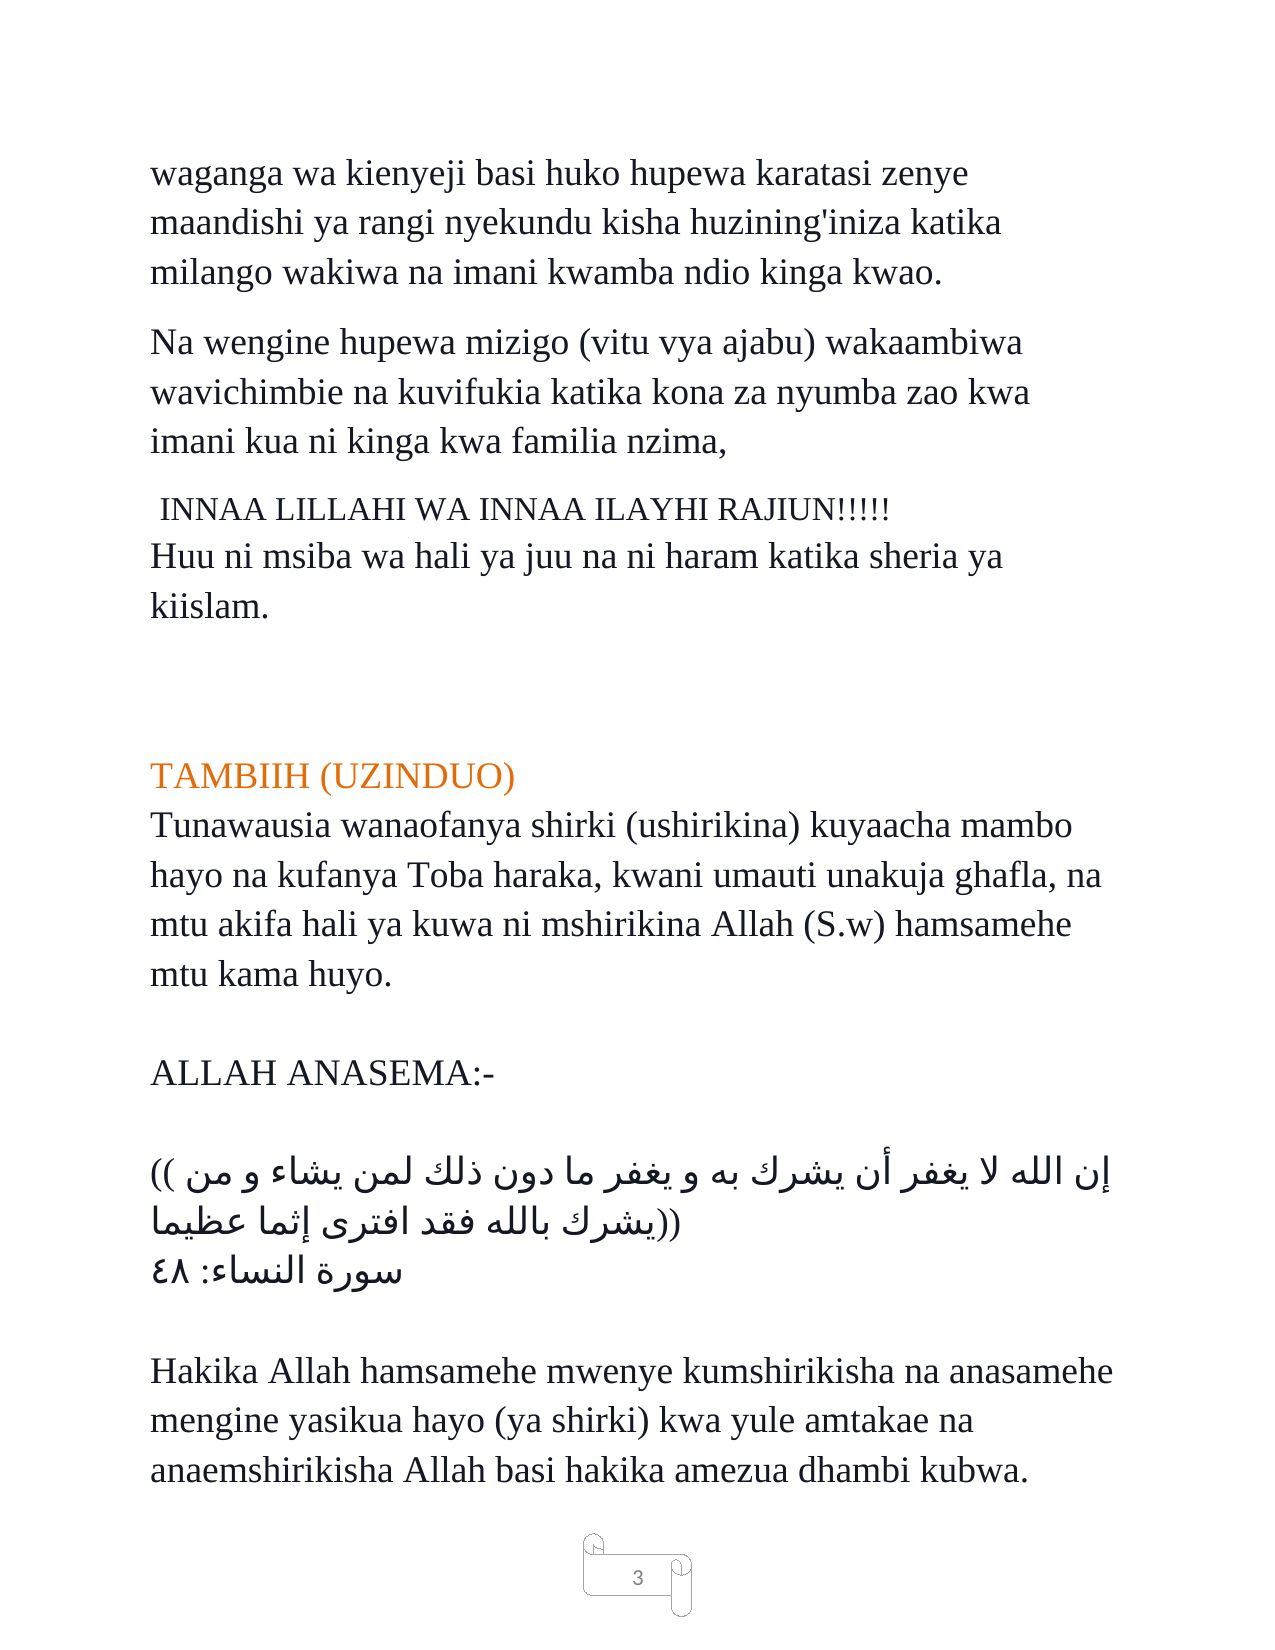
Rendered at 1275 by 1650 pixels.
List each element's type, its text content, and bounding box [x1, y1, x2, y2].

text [150, 654, 1125, 1490]
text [150, 150, 1125, 292]
text Na wengine hupewa mizigo (vitu vya ajabu) wakaambiwa wavichimbie na kuvifukia katika kona za nyumba zao kwa imani kua ni kinga kwa familia nzima, [150, 319, 1125, 462]
text INNAA LILLAHI WA INNAA ILAYHI RAJIUN!!!!! Huu ni msiba wa hali ya juu na ni haram katika sheria ya kiislam. [150, 489, 1125, 627]
